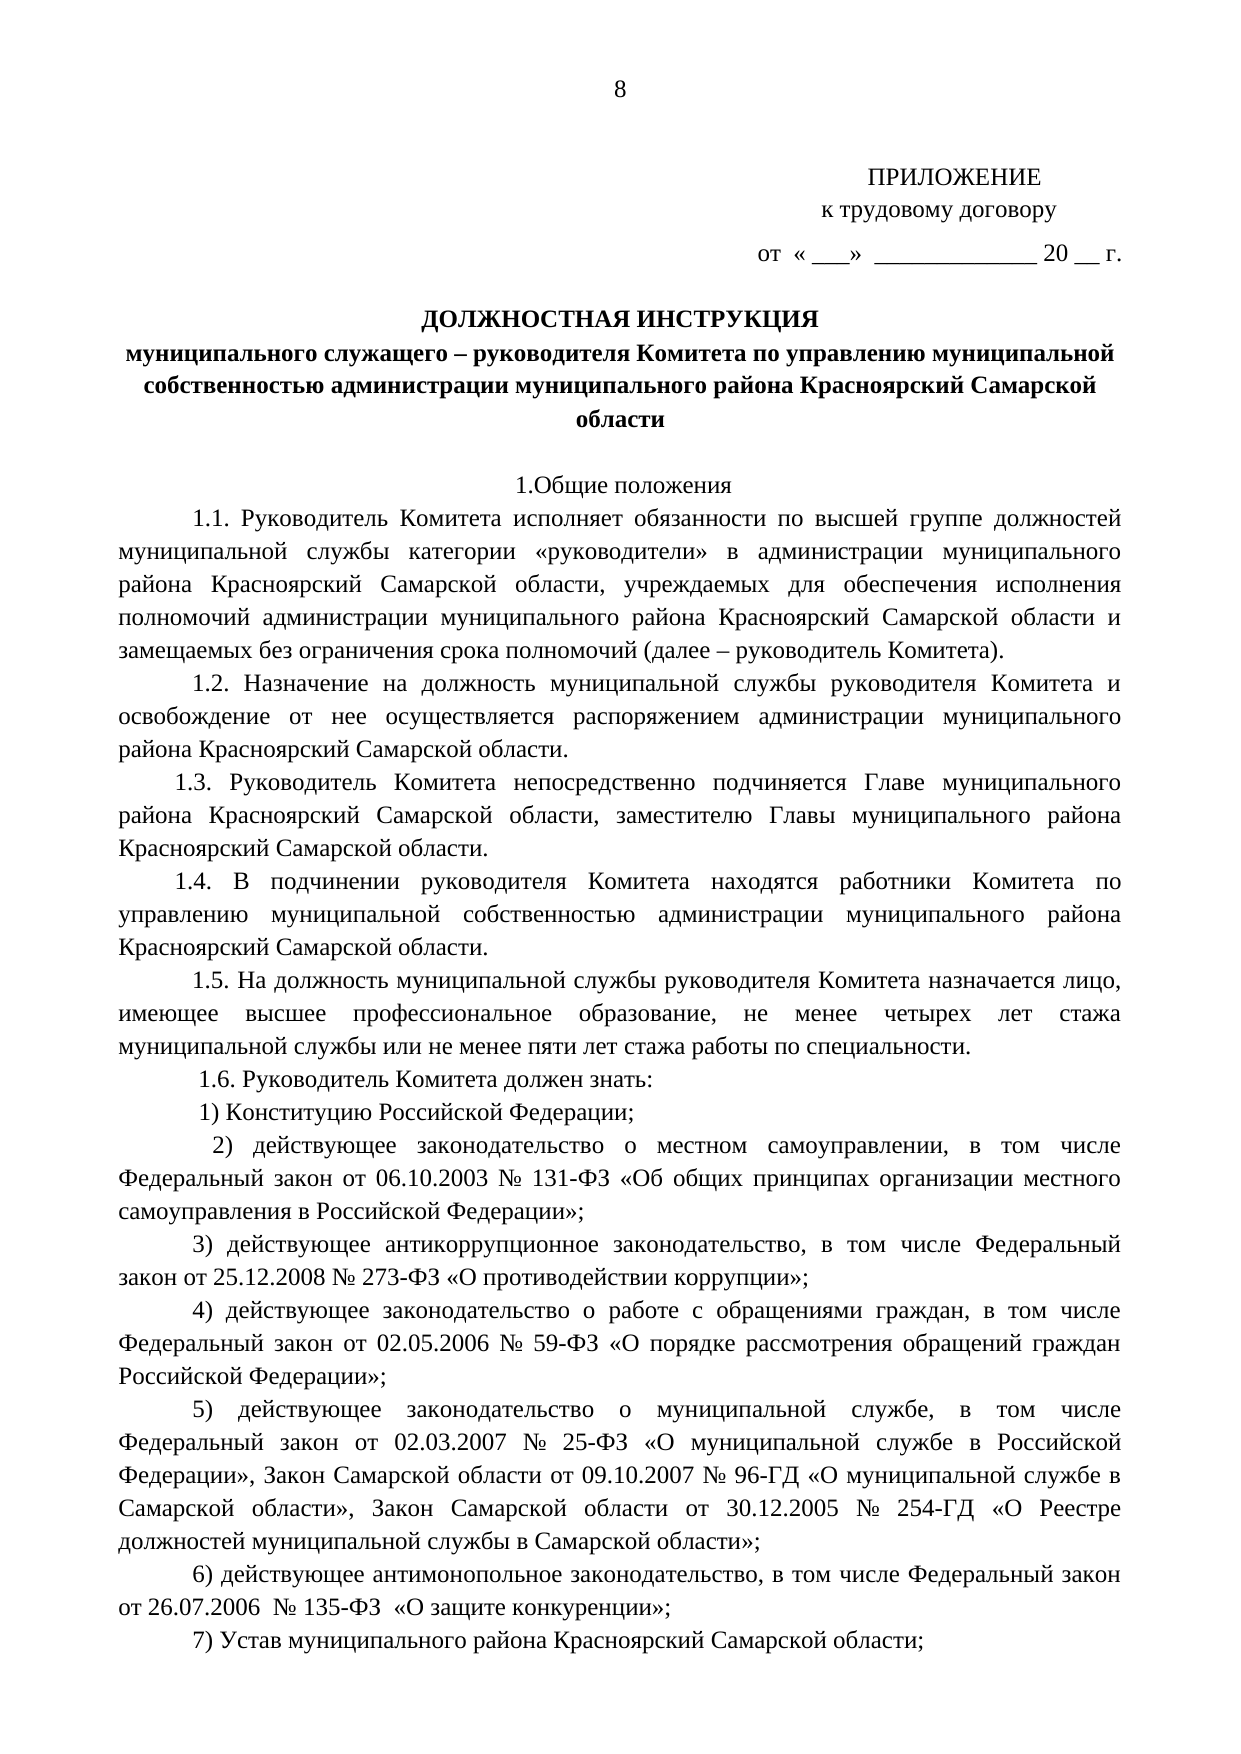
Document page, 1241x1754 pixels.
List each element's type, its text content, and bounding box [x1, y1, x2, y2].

text 1.1. Руководитель Комитета исполняет обязанности по высшей группе должностей муниципальной службы категории «руководители» в администрации муниципального района Красноярский Самарской области, учреждаемых для обеспечения исполнения полномочий администрации муниципального района Красноярский Самарской области и замещаемых без ограничения срока полномочий (далее – руководитель Комитета). [118, 503, 1122, 663]
text к трудовому договору [118, 194, 1122, 223]
text ДОЛЖНОСТНАЯ ИНСТРУКЦИЯ [118, 304, 1122, 333]
text 3) действующее антикоррупционное законодательство, в том числе Федеральный закон от 25.12.2008 № 273-ФЗ «О противодействии коррупции»; [118, 1229, 1122, 1291]
text от « ___» _____________ 20 __ г. [118, 238, 1122, 267]
text 6) действующее антимонопольное законодательство, в том числе Федеральный закон от 26.07.2006 № 135-ФЗ «О защите конкуренции»; [118, 1559, 1122, 1621]
text 1.4. В подчинении руководителя Комитета находятся работники Комитета по управлению муниципальной собственностью администрации муниципального района Красноярский Самарской области. [118, 866, 1122, 961]
text 1.6. Руководитель Комитета должен знать: [118, 1064, 1122, 1093]
text 1.2. Назначение на должность муниципальной службы руководителя Комитета и освобождение от нее осуществляется распоряжением администрации муниципального района Красноярский Самарской области. [118, 668, 1122, 763]
text 5) действующее законодательство о муниципальной службе, в том числе Федеральный закон от 02.03.2007 № 25-ФЗ «О муниципальной службе в Российской Федерации», Закон Самарской области от 09.10.2007 № 96-ГД «О муниципальной службе в Самарской области», Закон Самарской области от 30.12.2005 № 254-ГД «О Реестре должностей муниципальной службы в Самарской области»; [118, 1394, 1122, 1555]
text 2) действующее законодательство о местном самоуправлении, в том числе Федеральный закон от 06.10.2003 № 131-ФЗ «Об общих принципах организации местного самоуправления в Российской Федерации»; [118, 1130, 1122, 1225]
text 1.5. На должность муниципальной службы руководителя Комитета назначается лицо, имеющее высшее профессиональное образование, не менее четырех лет стажа муниципальной службы или не менее пяти лет стажа работы по специальности. [118, 965, 1122, 1060]
text муниципального служащего – руководителя Комитета по управлению муниципальной собственностью администрации муниципального района Красноярский Самарской области [118, 338, 1122, 432]
text 1) Конституцию Российской Федерации; [118, 1097, 1122, 1126]
text 7) Устав муниципального района Красноярский Самарской области; [118, 1625, 1122, 1654]
text ПРИЛОЖЕНИЕ [118, 162, 1122, 190]
text 1.Общие положения [118, 470, 1122, 498]
text 4) действующее законодательство о работе с обращениями граждан, в том числе Федеральный закон от 02.05.2006 № 59-ФЗ «О порядке рассмотрения обращений граждан Российской Федерации»; [118, 1295, 1122, 1390]
text 1.3. Руководитель Комитета непосредственно подчиняется Главе муниципального района Красноярский Самарской области, заместителю Главы муниципального района Красноярский Самарской области. [118, 767, 1122, 862]
